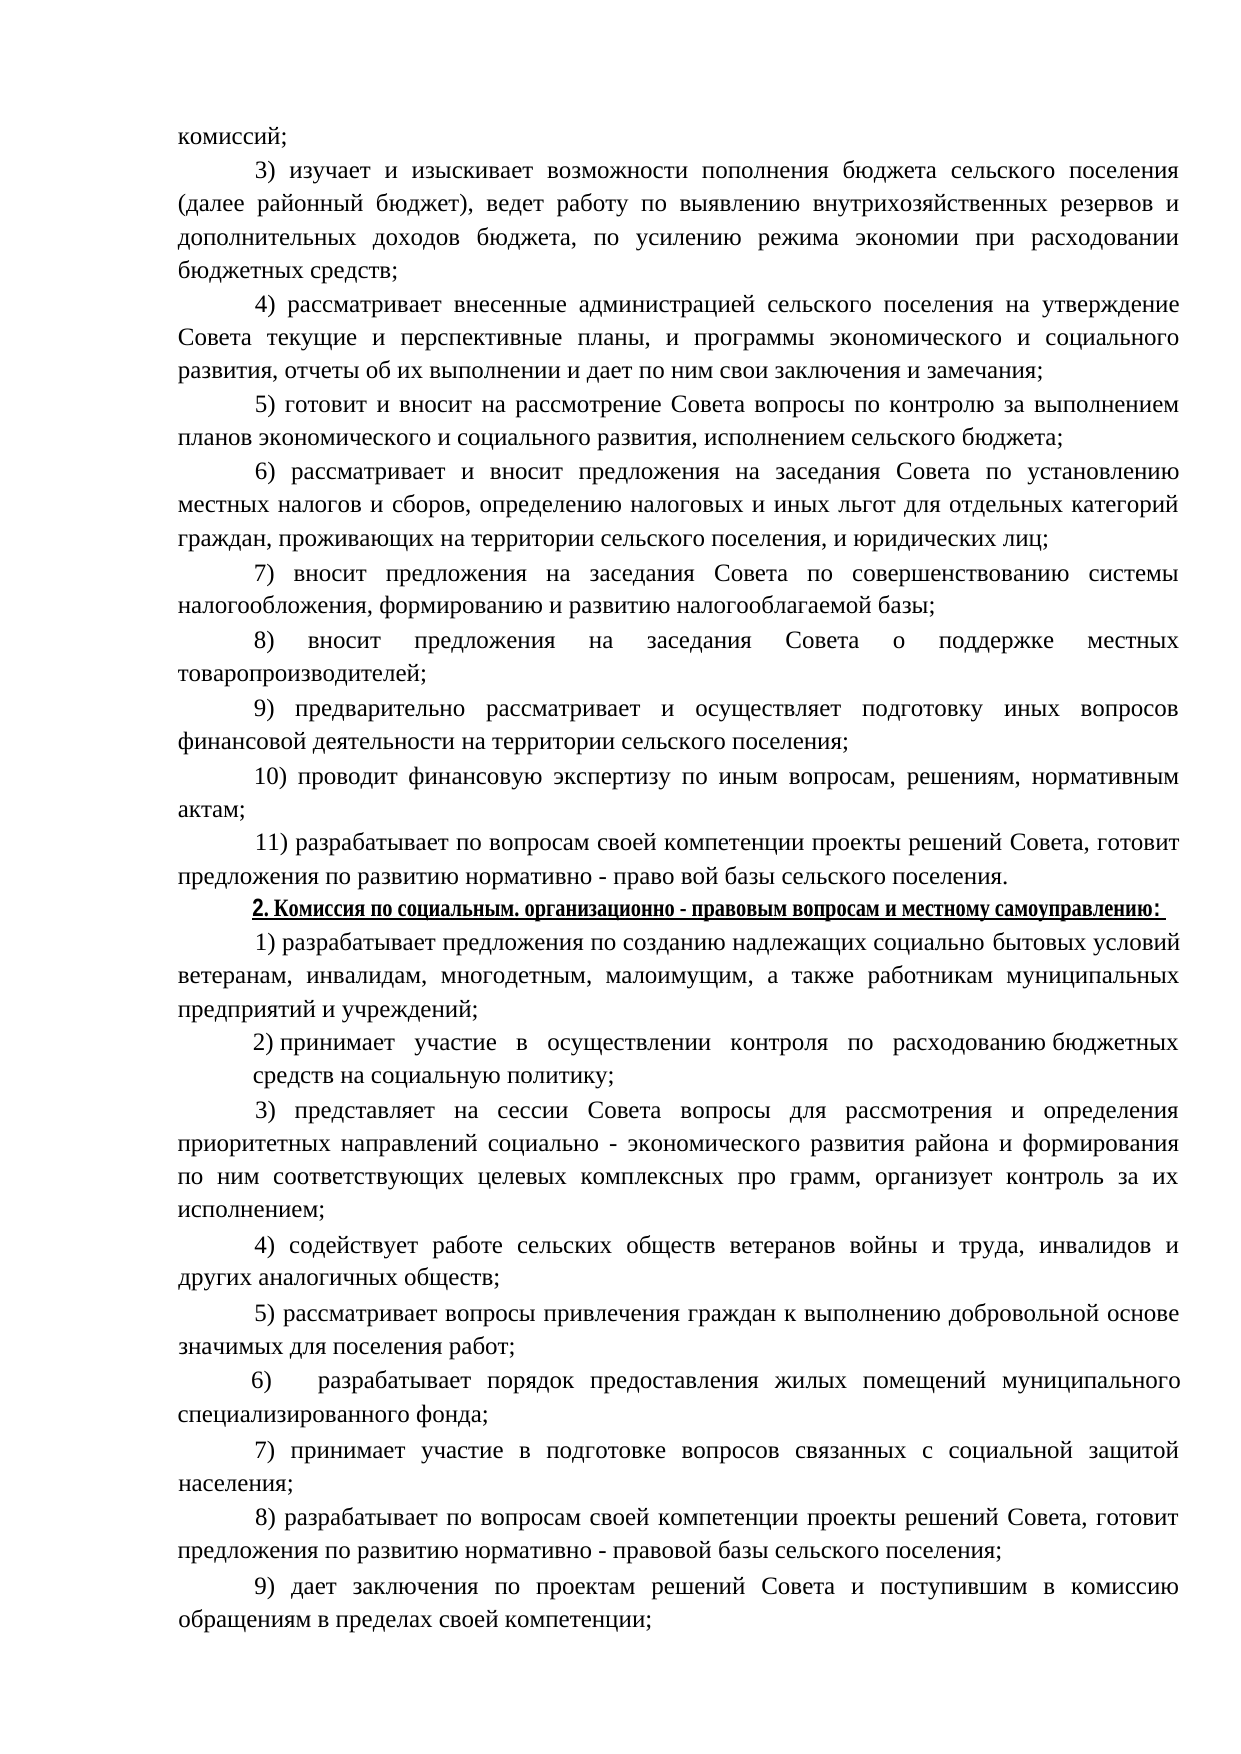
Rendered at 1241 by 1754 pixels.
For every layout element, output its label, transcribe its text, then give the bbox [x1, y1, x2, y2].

text 4) рассматривает внесенные администрацией сельского поселения на утверждение Совета текущие и перспективные планы, и программы экономического и социального развития, отчеты об их выполнении и дает по ним свои заключения и замечания; [178, 285, 1180, 386]
text 1) разрабатывает предложения по созданию надлежащих социально бытовых условий ветеранам, инвалидам, многодетным, малоимущим, а также работникам муниципальных предприятий и учреждений; [178, 923, 1180, 1024]
text 7) принимает участие в подготовке вопросов связанных с социальной защитой населения; [178, 1433, 1180, 1498]
text 4) содействует работе сельских обществ ветеранов войны и труда, инвалидов и других аналогичных обществ; [178, 1227, 1180, 1292]
text 5) готовит и вносит на рассмотрение Совета вопросы по контролю за выполнением планов экономического и социального развития, исполнением сельского бюджета; [178, 386, 1180, 452]
text 7) вносит предложения на заседания Совета по совершенствованию системы налогообложения, формированию и развитию налогооблагаемой базы; [178, 555, 1180, 621]
text 11) разрабатывает по вопросам своей компетенции проекты решений Совета, готовит предложения по развитию нормативно - право вой базы сельского поселения. [178, 824, 1180, 891]
text 2) принимает участие в осуществлении контроля по расходованию бюджетных средств на социальную политику; [253, 1024, 1181, 1091]
text 9) дает заключения по проектам решений Совета и поступившим в комиссию обращениям в пределах своей компетенции; [178, 1569, 1180, 1634]
text 3) изучает и изыскивает возможности пополнения бюджета сельского поселения (далее районный бюджет), ведет работу по выявлению внутрихозяйственных резервов и дополнительных доходов бюджета, по усилению режима экономии при расходовании бюджетных средств; [178, 152, 1180, 285]
text 8) разрабатывает по вопросам своей компетенции проекты решений Совета, готовит предложения по развитию нормативно - правовой базы сельского поселения; [177, 1499, 1180, 1565]
text 6) рассматривает и вносит предложения на заседания Совета по установлению местных налогов и сборов, определению налоговых и иных льгот для отдельных категорий граждан, проживающих на территории сельского поселения, и юридических лиц; [178, 452, 1180, 553]
text 3) представляет на сессии Совета вопросы для рассмотрения и определения приоритетных направлений социально - экономического развития района и формирования по ним соответствующих целевых комплексных про грамм, организует контроль за их исполнением; [177, 1092, 1180, 1224]
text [178, 118, 1180, 152]
text 8) вносит предложения на заседания Совета о поддержке местных товаропроизводителей; [178, 623, 1180, 688]
text 2. Комиссия по социальным. организационно - правовым вопросам и местному самоуправлению: [179, 891, 1179, 923]
text 9) предварительно рассматривает и осуществляет подготовку иных вопросов финансовой деятельности на территории сельского поселения; [178, 690, 1180, 756]
text 6) разрабатывает порядок предоставления жилых помещений муниципального специализированного фонда; [177, 1361, 1181, 1429]
text 5) рассматривает вопросы привлечения граждан к выполнению добровольной основе значимых для поселения работ; [178, 1296, 1180, 1361]
text 10) проводит финансовую экспертизу по иным вопросам, решениям, нормативным актам; [178, 758, 1180, 824]
